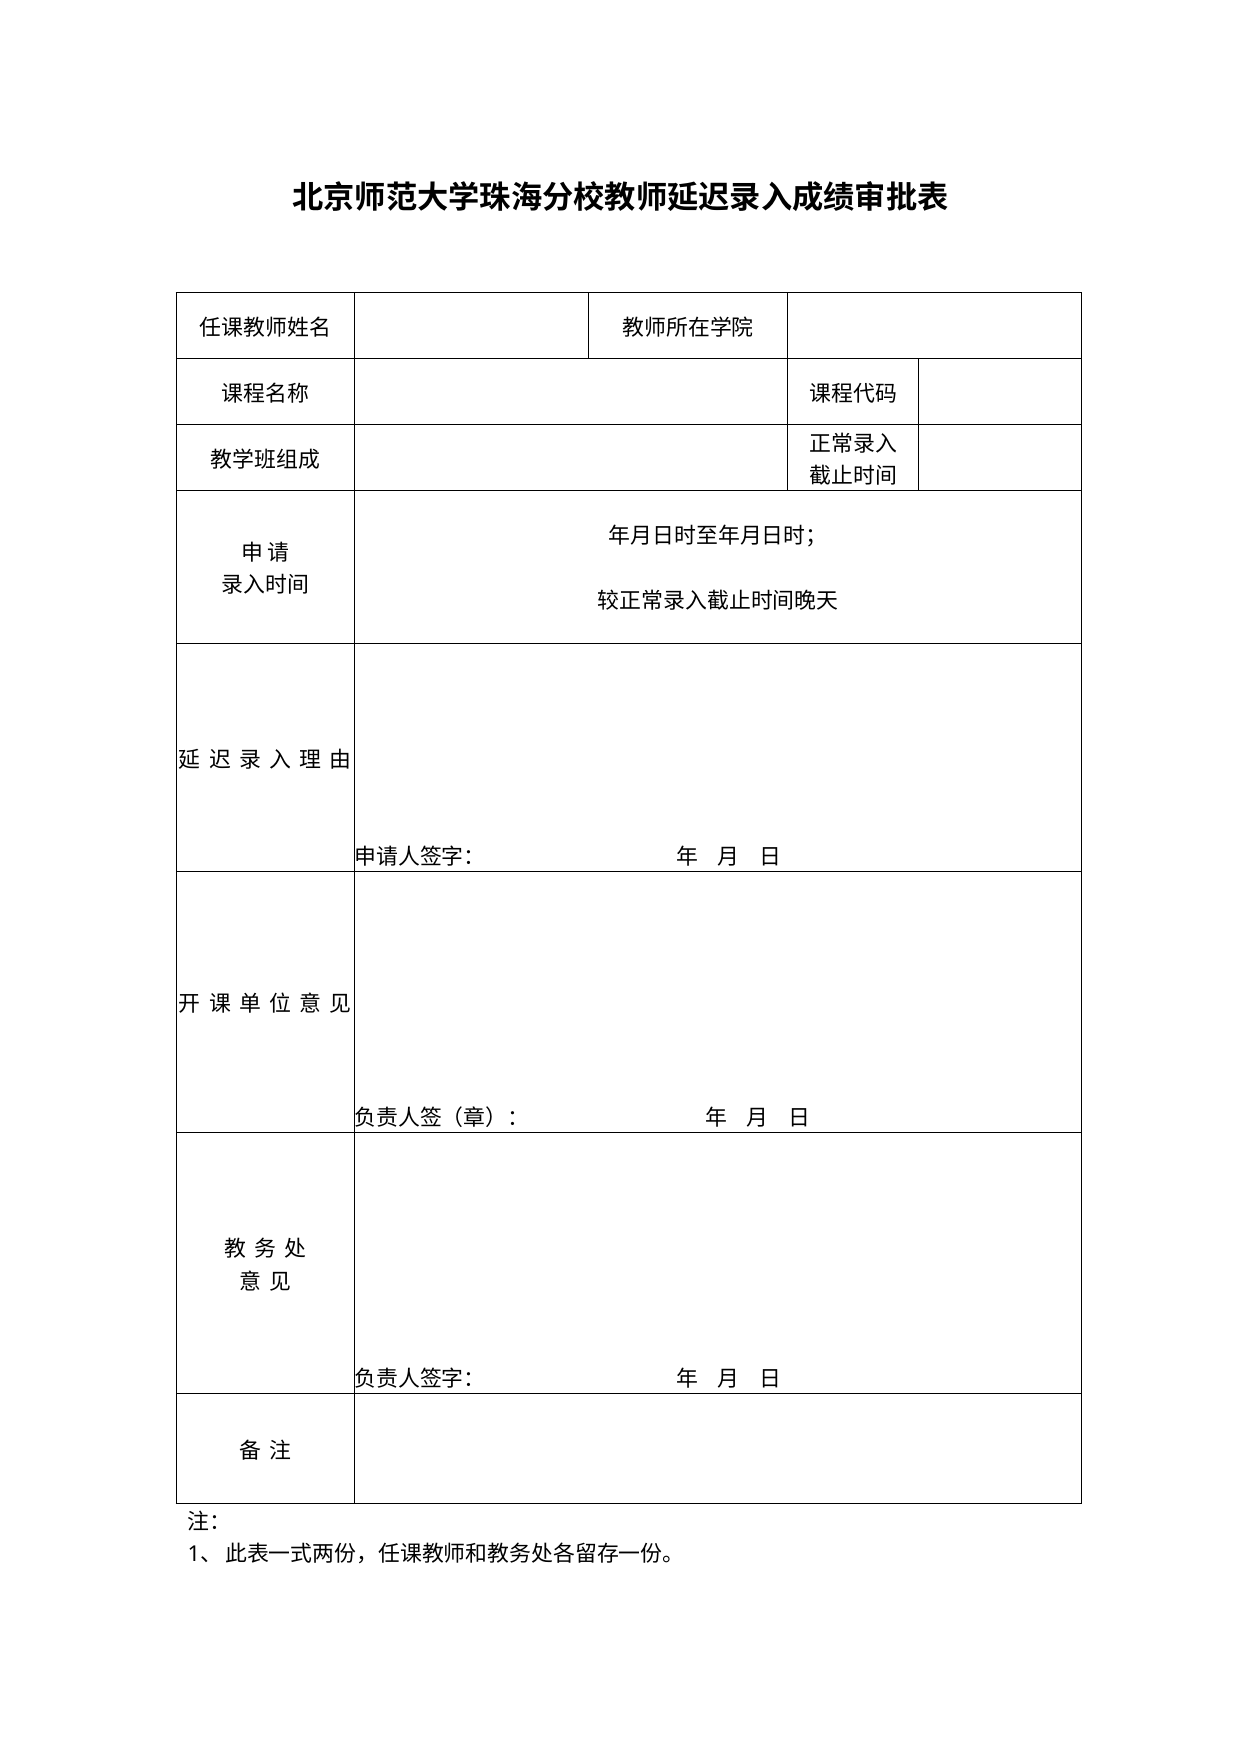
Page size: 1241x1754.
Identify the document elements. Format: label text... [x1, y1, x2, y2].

table_cell 教务处 意见 [177, 1133, 354, 1393]
table_cell 开课单位意见 [177, 872, 354, 1132]
table_header [788, 293, 1081, 358]
table_cell [355, 359, 787, 424]
table_header [355, 293, 588, 358]
text 北京师范大学珠海分校教师延迟录入成绩审批表 [187, 162, 1053, 227]
table_cell 课程代码 [788, 359, 918, 424]
table_header 教师所在学院 [589, 293, 787, 358]
table_cell 申 请 录入时间 [177, 491, 354, 643]
table_cell 延迟录入理由 [177, 644, 354, 871]
table_cell [355, 1394, 1081, 1503]
text 注： [187, 1504, 1053, 1536]
table_cell 申请人签字： 年 月 日 [355, 644, 1081, 871]
table_cell 正常录入 截止时间 [788, 425, 918, 490]
table_cell 教学班组成 [177, 425, 354, 490]
table_cell 课程名称 [177, 359, 354, 424]
table_cell 负责人签字： 年 月 日 [355, 1133, 1081, 1393]
table_header 任课教师姓名 [177, 293, 354, 358]
list 此表一式两份，任课教师和教务处各留存一份。 [187, 1536, 1053, 1569]
table_cell 负责人签（章）： 年 月 日 [355, 872, 1081, 1132]
table_cell [355, 425, 787, 490]
table_cell [919, 425, 1081, 490]
table_cell 备注 [177, 1394, 354, 1503]
table_cell [919, 359, 1081, 424]
table_cell 年月日时至年月日时； 较正常录入截止时间晚天 [355, 491, 1081, 643]
